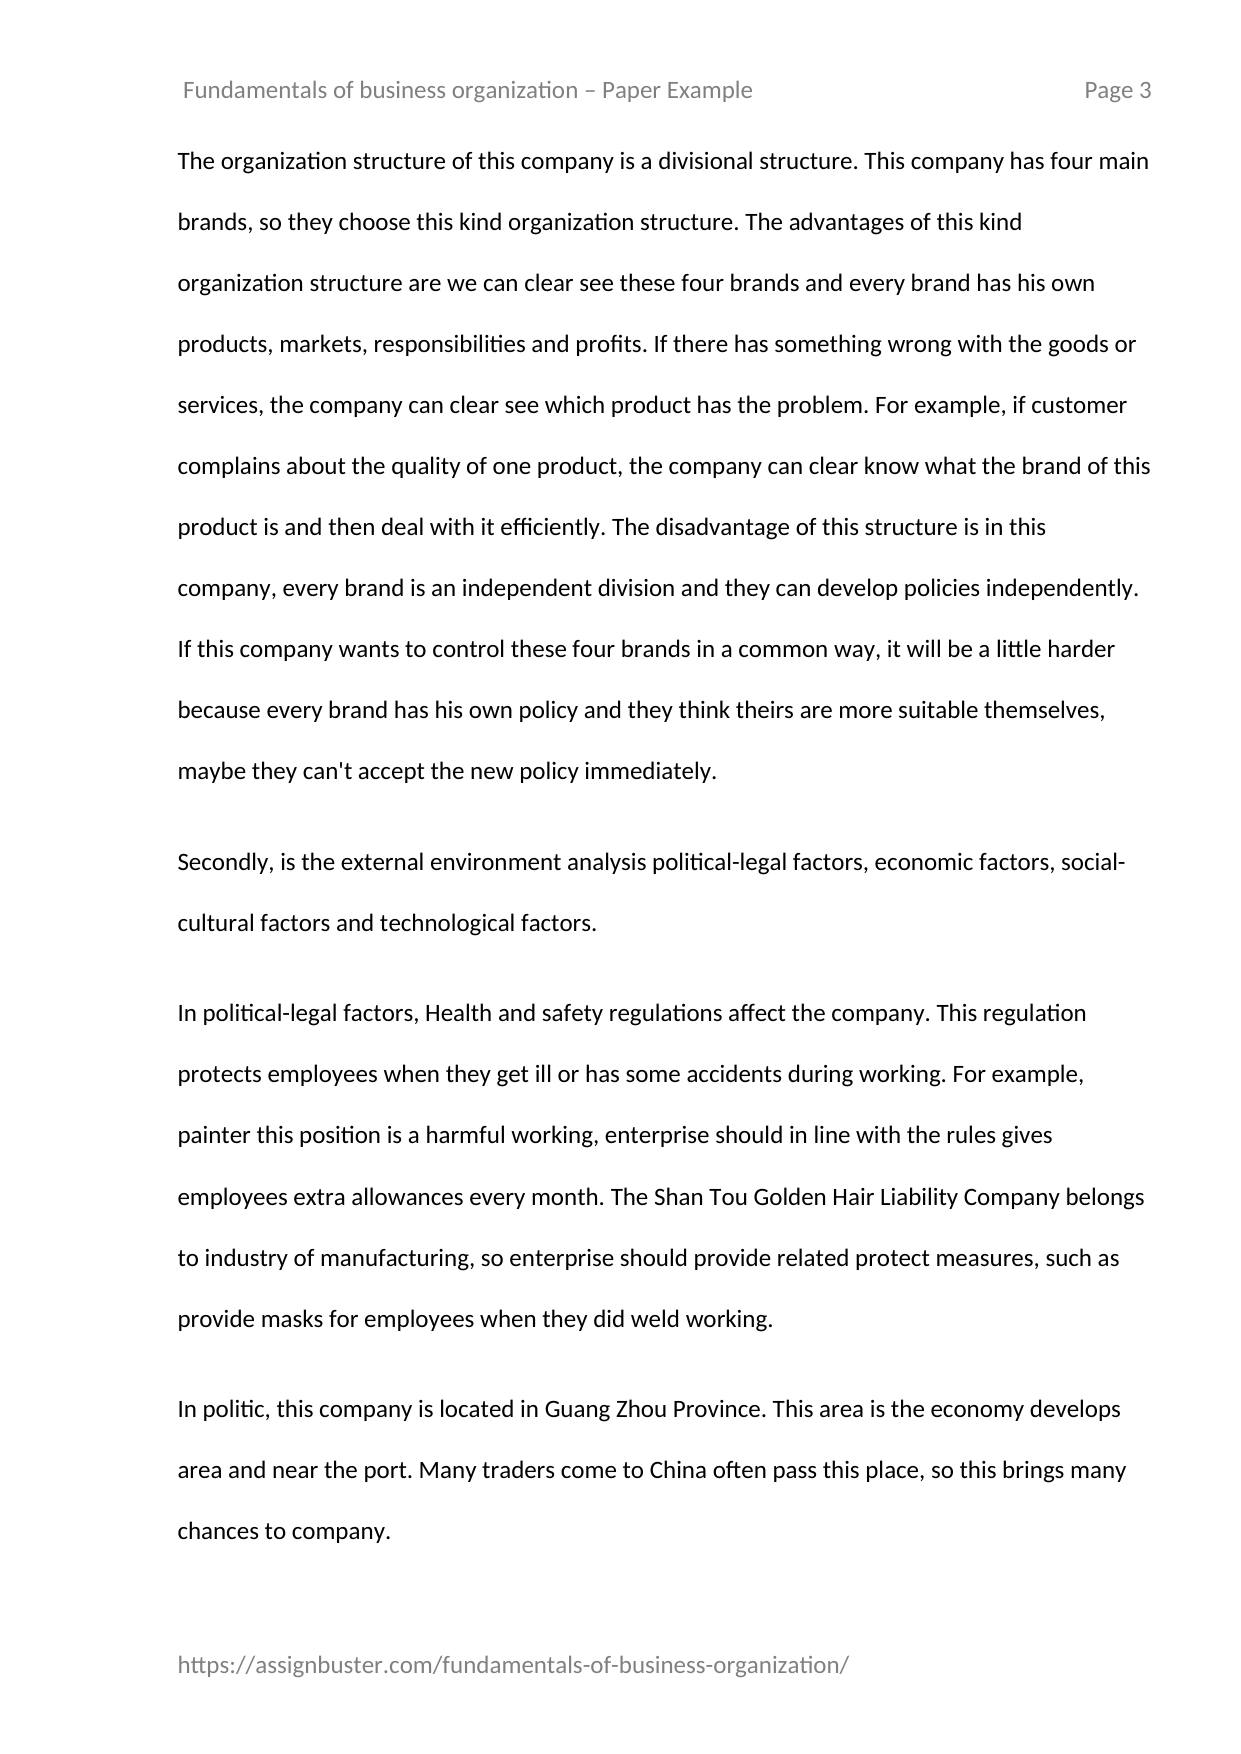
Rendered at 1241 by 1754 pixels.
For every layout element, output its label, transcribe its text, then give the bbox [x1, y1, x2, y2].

text In politic, this company is located in Guang Zhou Province. This area is the economy develops area and near the port. Many traders come to China often pass this place, so this brings many chances to company. [177, 1393, 1152, 1546]
text Secondly, is the external environment analysis political-legal factors, economic factors, social-cultural factors and technological factors. [177, 846, 1152, 937]
text In political-legal factors, Health and safety regulations affect the company. This regulation protects employees when they get ill or has some accidents during working. For example, painter this position is a harmful working, enterprise should in line with the rules gives employees extra allowances every month. The Shan Tou Golden Hair Liability Company belongs to industry of manufacturing, so enterprise should provide related protect measures, such as provide masks for employees when they did weld working. [177, 997, 1152, 1333]
text The organization structure of this company is a divisional structure. This company has four main brands, so they choose this kind organization structure. The advantages of this kind organization structure are we can clear see these four brands and every brand has his own products, markets, responsibilities and profits. If there has something wrong with the goods or services, the company can clear see which product has the problem. For example, if customer complains about the quality of one product, the company can clear know what the brand of this product is and then deal with it efficiently. The disadvantage of this structure is in this company, every brand is an independent division and they can develop policies independently. If this company wants to control these four brands in a common way, it will be a little harder because every brand has his own policy and they think theirs are more suitable themselves, maybe they can't accept the new policy immediately. [177, 145, 1152, 786]
